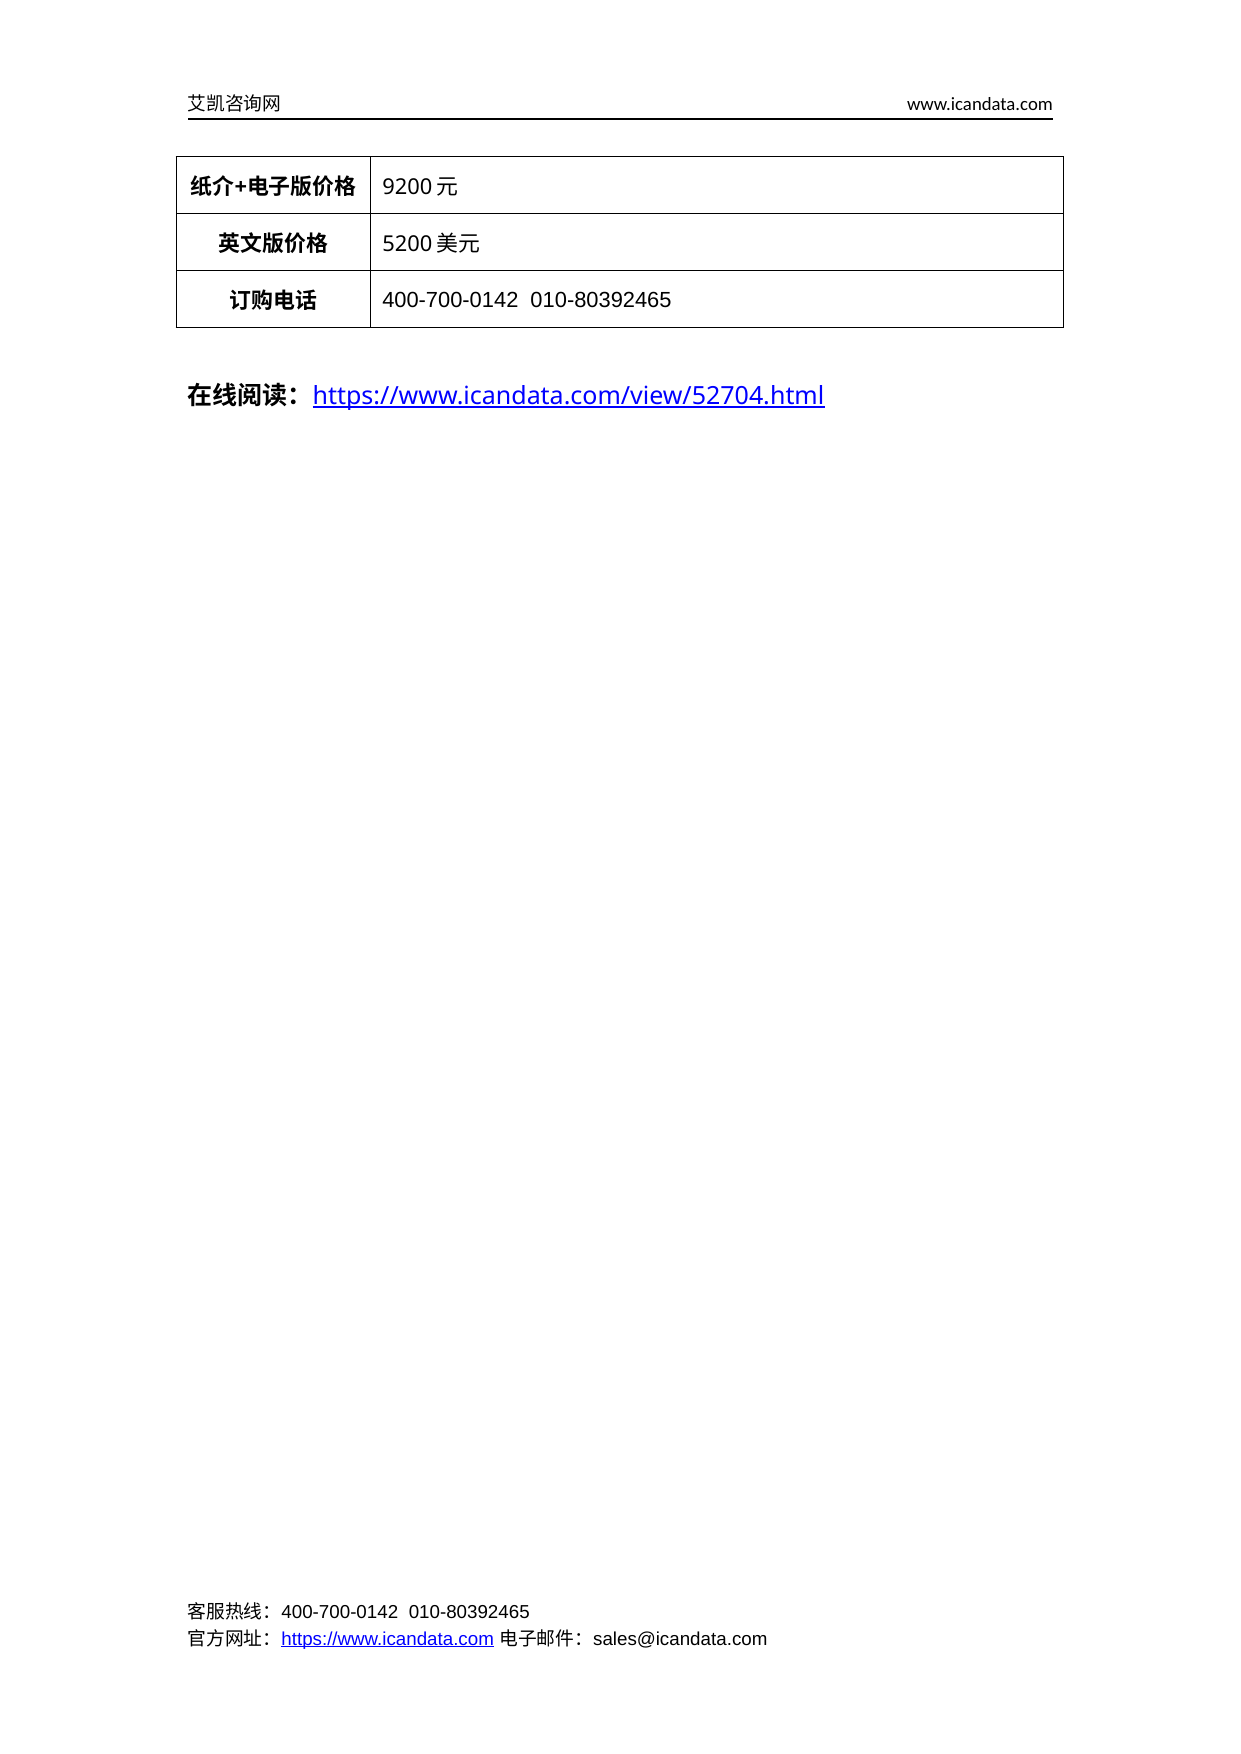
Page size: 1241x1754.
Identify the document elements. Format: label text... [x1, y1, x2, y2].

table_cell 9200元 [371, 157, 1063, 213]
table_cell 5200美元 [371, 214, 1063, 270]
text 在线阅读：https://www.icandata.com/view/52704.html [187, 361, 1053, 426]
table_cell 英文版价格 [177, 214, 370, 270]
table_cell 400-700-0142 010-80392465 [371, 271, 1063, 327]
table_cell 订购电话 [177, 271, 370, 327]
table_cell 纸介+电子版价格 [177, 157, 370, 213]
